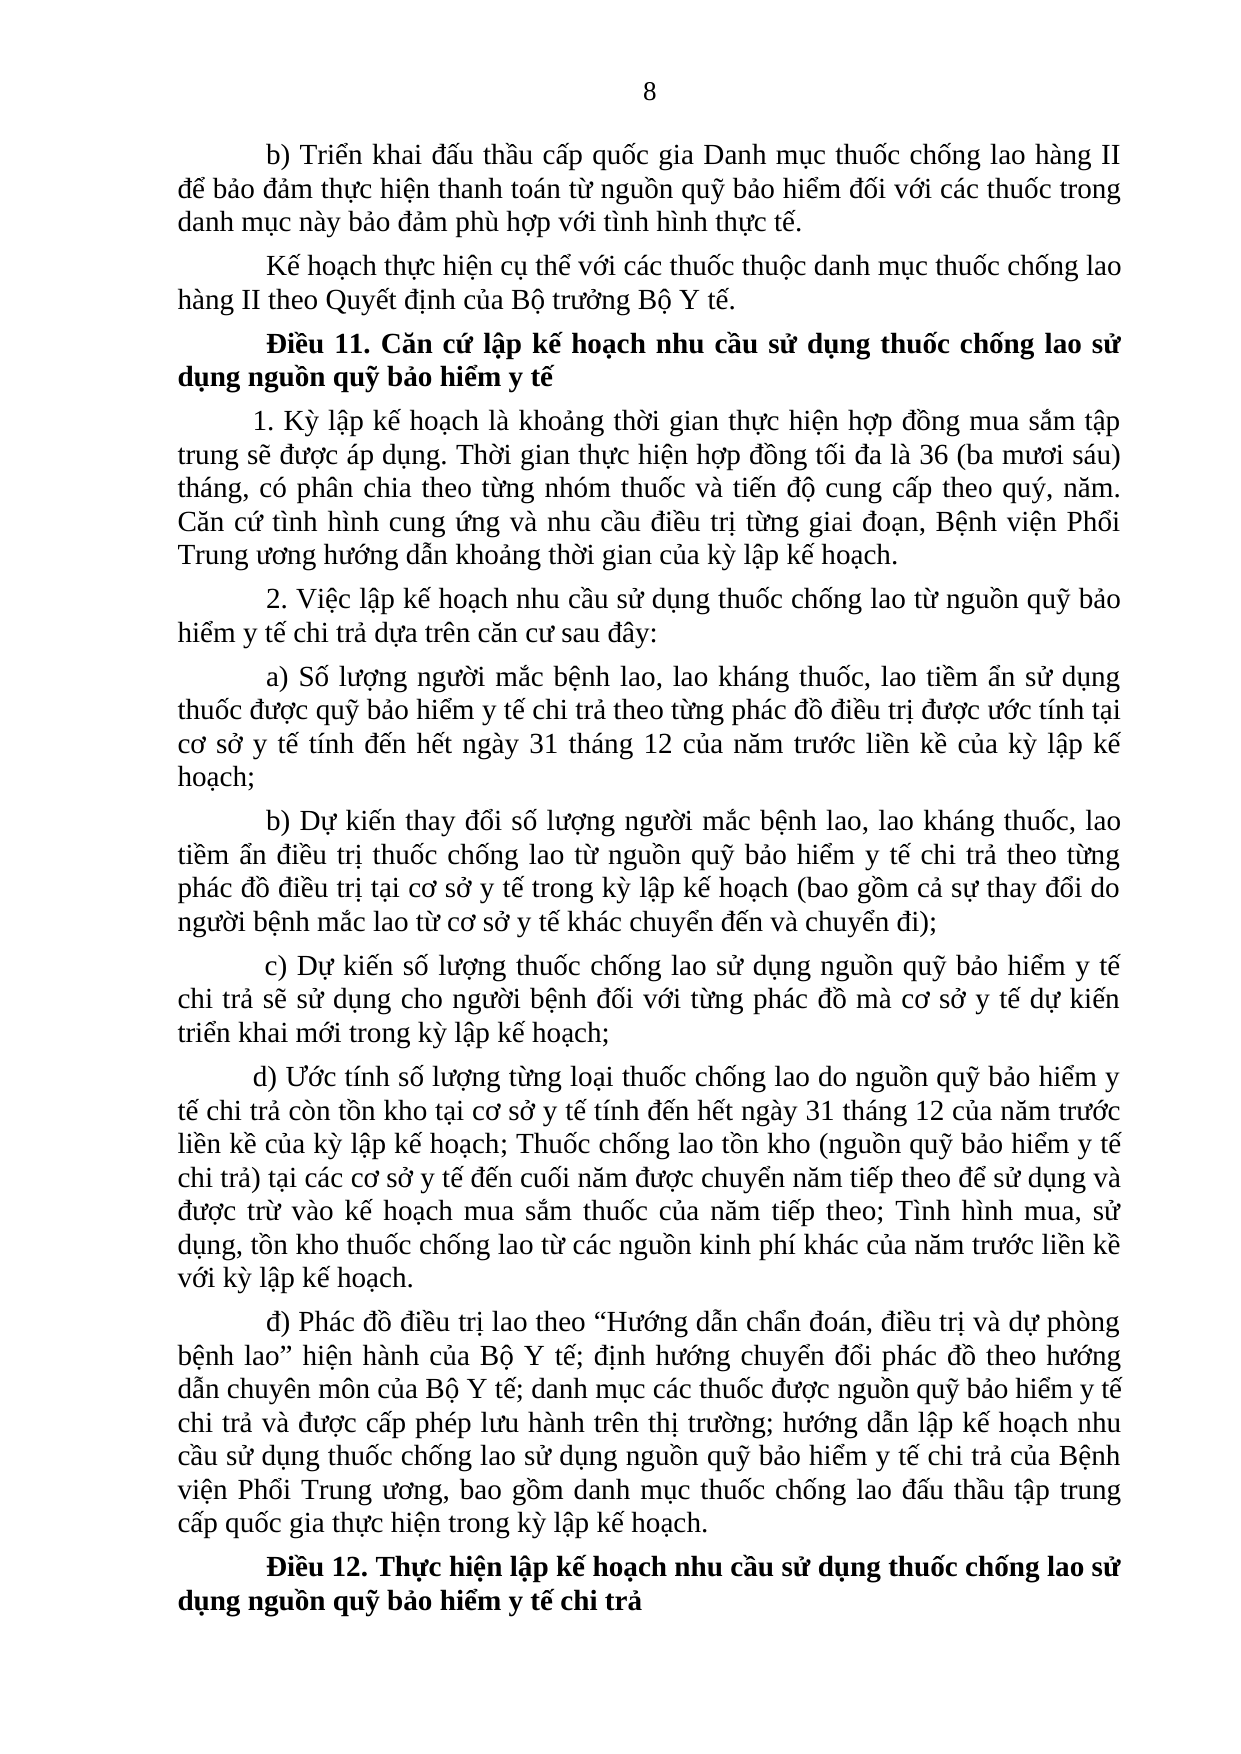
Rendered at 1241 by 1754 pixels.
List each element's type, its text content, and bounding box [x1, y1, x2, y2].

text b) Dự kiến thay đổi số lượng người mắc bệnh lao, lao kháng thuốc, lao tiềm ẩn điều trị thuốc chống lao từ nguồn quỹ bảo hiểm y tế chi trả theo từng phác đồ điều trị tại cơ sở y tế trong kỳ lập kế hoạch (bao gồm cả sự thay đổi do người bệnh mắc lao từ cơ sở y tế khác chuyển đến và chuyển đi); [177, 803, 1122, 938]
text a) Số lượng người mắc bệnh lao, lao kháng thuốc, lao tiềm ẩn sử dụng thuốc được quỹ bảo hiểm y tế chi trả theo từng phác đồ điều trị được ước tính tại cơ sở y tế tính đến hết ngày 31 tháng 12 của năm trước liền kề của kỳ lập kế hoạch; [177, 659, 1122, 793]
text 2. Việc lập kế hoạch nhu cầu sử dụng thuốc chống lao từ nguồn quỹ bảo hiểm y tế chi trả dựa trên căn cư sau đây: [177, 581, 1122, 648]
text đ) Phác đồ điều trị lao theo “Hướng dẫn chẩn đoán, điều trị và dự phòng bệnh lao” hiện hành của Bộ Y tế; định hướng chuyển đổi phác đồ theo hướng dẫn chuyên môn của Bộ Y tế; danh mục các thuốc được nguồn quỹ bảo hiểm y tế chi trả và được cấp phép lưu hành trên thị trường; hướng dẫn lập kế hoạch nhu cầu sử dụng thuốc chống lao sử dụng nguồn quỹ bảo hiểm y tế chi trả của Bệnh viện Phổi Trung ương, bao gồm danh mục thuốc chống lao đấu thầu tập trung cấp quốc gia thực hiện trong kỳ lập kế hoạch. [177, 1304, 1122, 1539]
text Điều 11. Căn cứ lập kế hoạch nhu cầu sử dụng thuốc chống lao sử dụng nguồn quỹ bảo hiểm y tế [177, 326, 1122, 393]
text 1. Kỳ lập kế hoạch là khoảng thời gian thực hiện hợp đồng mua sắm tập trung sẽ được áp dụng. Thời gian thực hiện hợp đồng tối đa là 36 (ba mươi sáu) tháng, có phân chia theo từng nhóm thuốc và tiến độ cung cấp theo quý, năm. Căn cứ tình hình cung ứng và nhu cầu điều trị từng giai đoạn, Bệnh viện Phổi Trung ương hướng dẫn khoảng thời gian của kỳ lập kế hoạch. [177, 403, 1122, 571]
text c) Dự kiến số lượng thuốc chống lao sử dụng nguồn quỹ bảo hiểm y tế chi trả sẽ sử dụng cho người bệnh đối với từng phác đồ mà cơ sở y tế dự kiến triển khai mới trong kỳ lập kế hoạch; [177, 948, 1122, 1049]
text b) Triển khai đấu thầu cấp quốc gia Danh mục thuốc chống lao hàng II để bảo đảm thực hiện thanh toán từ nguồn quỹ bảo hiểm đối với các thuốc trong danh mục này bảo đảm phù hợp với tình hình thực tế. [177, 137, 1122, 238]
text d) Ước tính số lượng từng loại thuốc chống lao do nguồn quỹ bảo hiểm y tế chi trả còn tồn kho tại cơ sở y tế tính đến hết ngày 31 tháng 12 của năm trước liền kề của kỳ lập kế hoạch; Thuốc chống lao tồn kho (nguồn quỹ bảo hiểm y tế chi trả) tại các cơ sở y tế đến cuối năm được chuyển năm tiếp theo để sử dụng và được trừ vào kế hoạch mua sắm thuốc của năm tiếp theo; Tình hình mua, sử dụng, tồn kho thuốc chống lao từ các nguồn kinh phí khác của năm trước liền kề với kỳ lập kế hoạch. [177, 1059, 1122, 1294]
text Điều 12. Thực hiện lập kế hoạch nhu cầu sử dụng thuốc chống lao sử dụng nguồn quỹ bảo hiểm y tế chi trả [177, 1549, 1122, 1617]
text Kế hoạch thực hiện cụ thể với các thuốc thuộc danh mục thuốc chống lao hàng II theo Quyết định của Bộ trưởng Bộ Y tế. [177, 248, 1122, 315]
